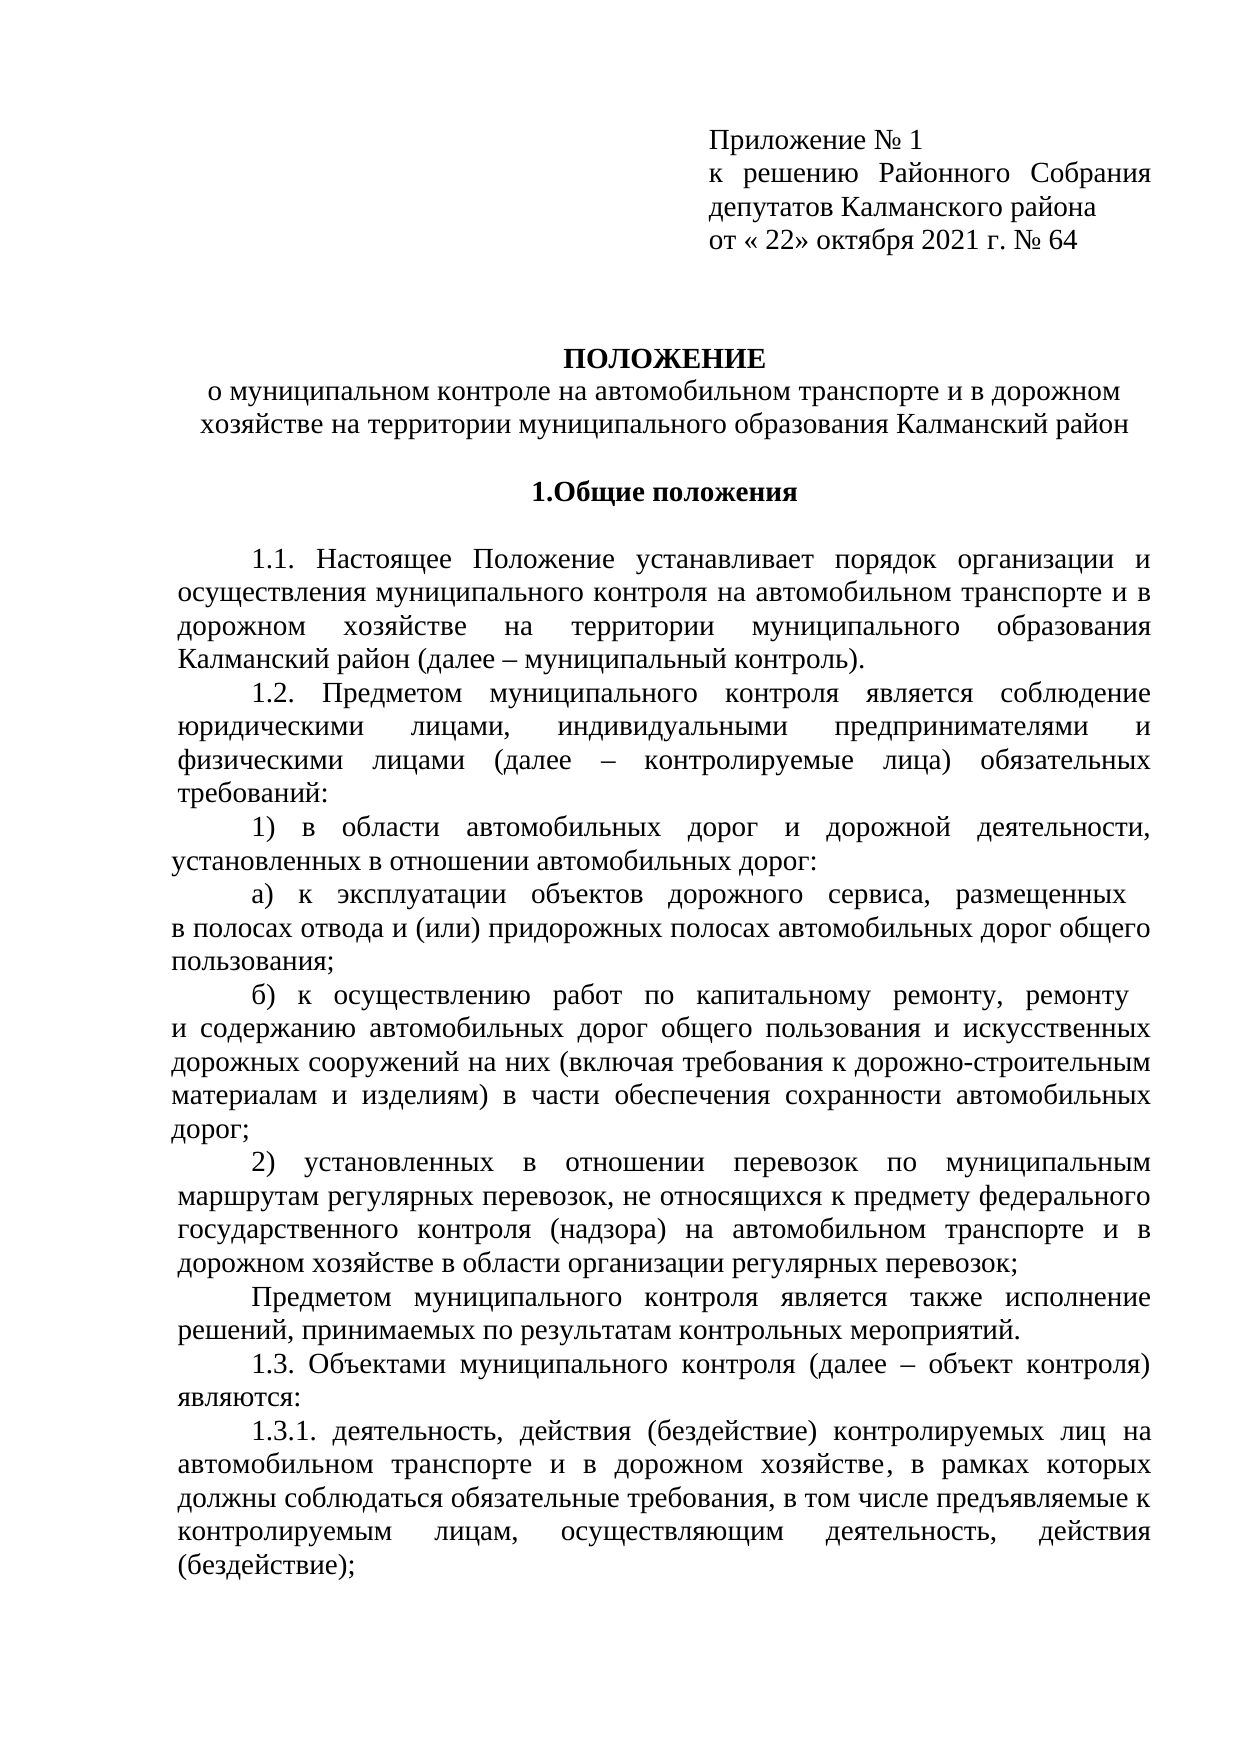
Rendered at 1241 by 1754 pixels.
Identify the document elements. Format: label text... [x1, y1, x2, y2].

text 2) установленных в отношении перевозок по муниципальным маршрутам регулярных перевозок, не относящихся к предмету федерального государственного контроля (надзора) на автомобильном транспорте и в дорожном хозяйстве в области организации регулярных перевозок; [177, 1144, 1152, 1279]
text 1.3.1. деятельность, действия (бездействие) контролируемых лиц на автомобильном транспорте и в дорожном хозяйстве, в рамках которых должны соблюдаться обязательные требования, в том числе предъявляемые к контролируемым лицам, осуществляющим деятельность, действия (бездействие); [177, 1413, 1152, 1581]
text б) к осуществлению работ по капитальному ремонту, ремонту и содержанию автомобильных дорог общего пользования и искусственных дорожных сооружений на них (включая требования к дорожно-строительным материалам и изделиям) в части обеспечения сохранности автомобильных дорог; [171, 977, 1152, 1144]
text 1) в области автомобильных дорог и дорожной деятельности, установленных в отношении автомобильных дорог: [171, 809, 1152, 876]
text Предметом муниципального контроля является также исполнение решений, принимаемых по результатам контрольных мероприятий. [177, 1279, 1152, 1346]
list 1.2. Предметом муниципального контроля является соблюдение юридическими лицами, индивидуальными предпринимателями и физическими лицами (далее – контролируемые лица) обязательных требований: [177, 675, 1152, 809]
text 1.Общие положения [177, 474, 1152, 507]
text Приложение № 1 [709, 122, 1152, 155]
text о муниципальном контроле на автомобильном транспорте и в дорожном хозяйстве на территории муниципального образования Калманский район [177, 373, 1152, 440]
text к решению Районного Собрания депутатов Калманского района [709, 155, 1152, 222]
list 1.3. Объектами муниципального контроля (далее – объект контроля) являются: [177, 1346, 1152, 1413]
text от « 22» октября 2021 г. № 64 [709, 222, 1152, 256]
title ПОЛОЖЕНИЕ [177, 348, 1152, 373]
list 1.1. Настоящее Положение устанавливает порядок организации и осуществления муниципального контроля на автомобильном транспорте и в дорожном хозяйстве на территории муниципального образования Калманский район (далее – муниципальный контроль). [177, 541, 1152, 675]
text а) к эксплуатации объектов дорожного сервиса, размещенных в полосах отвода и (или) придорожных полосах автомобильных дорог общего пользования; [171, 876, 1152, 977]
